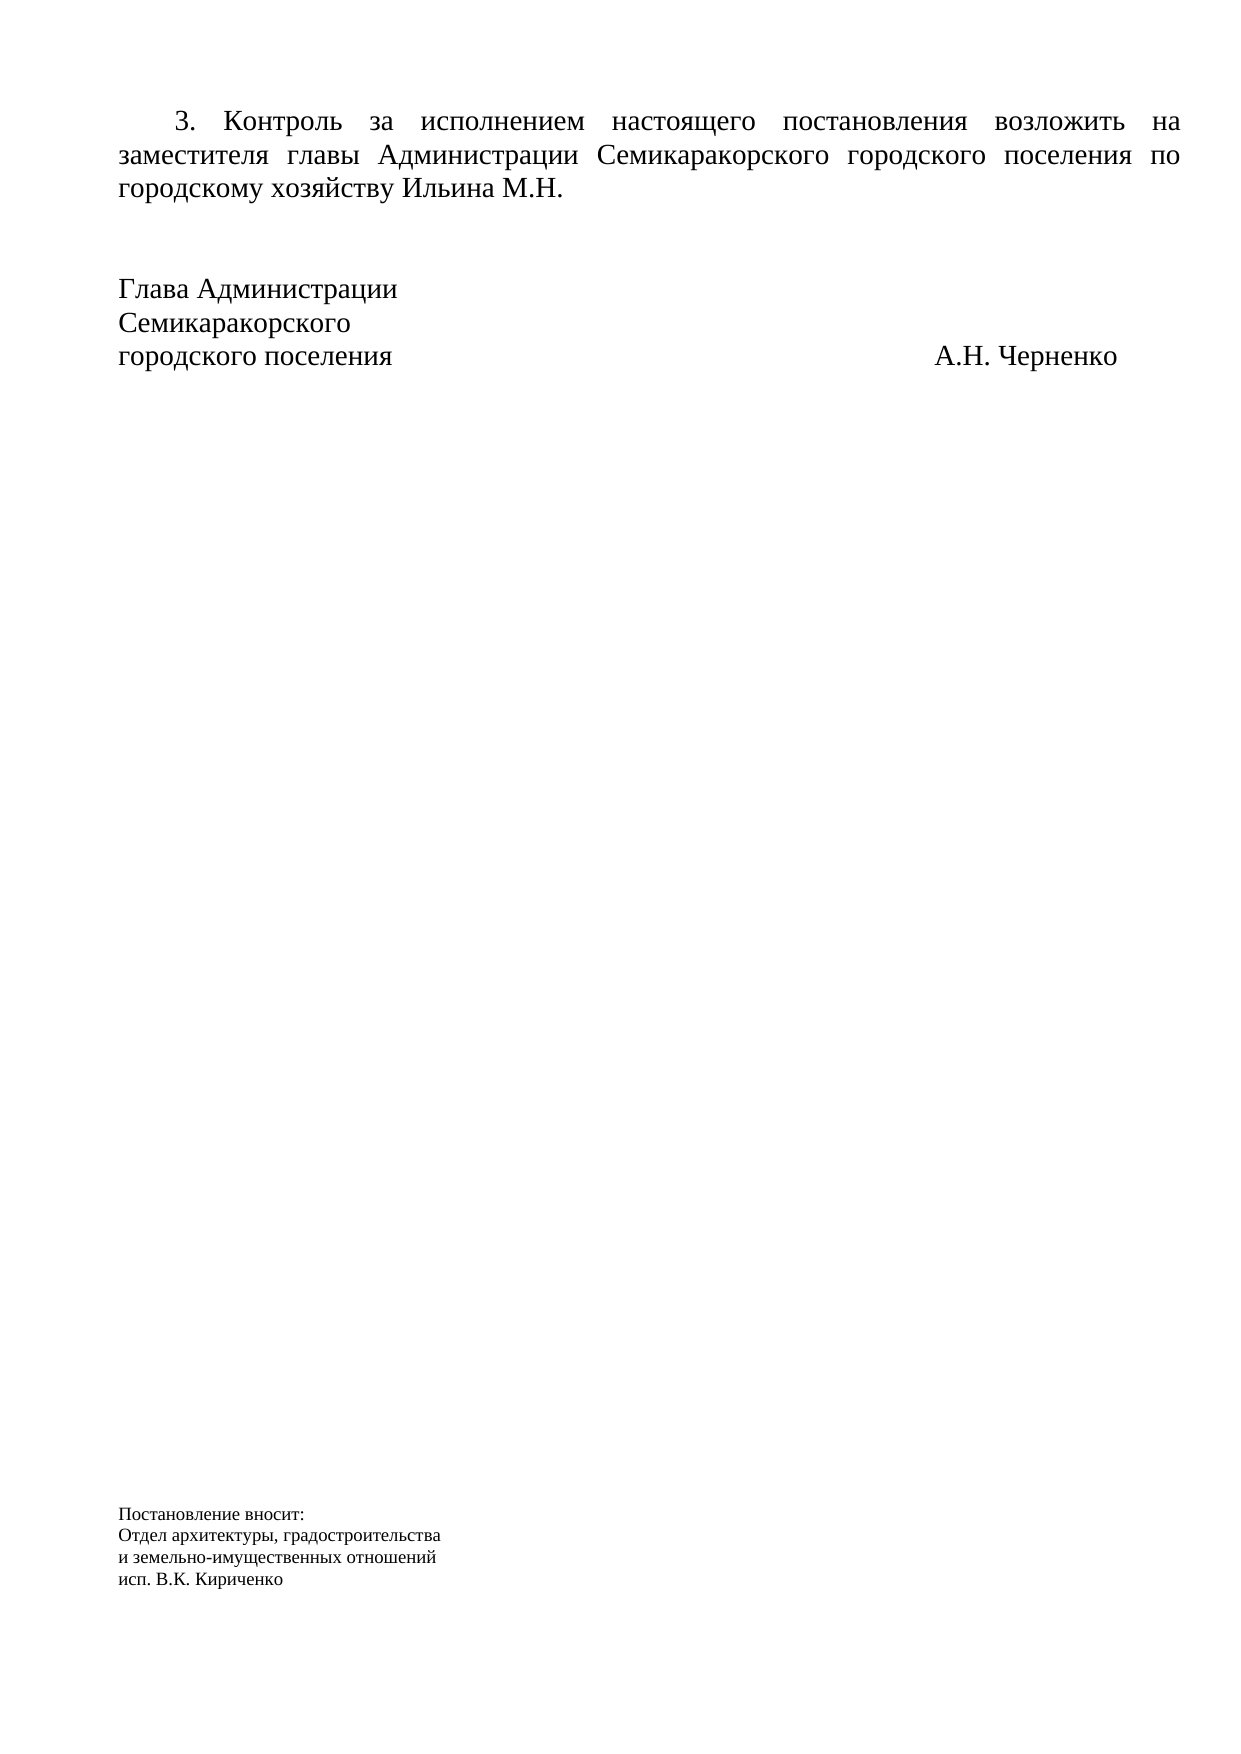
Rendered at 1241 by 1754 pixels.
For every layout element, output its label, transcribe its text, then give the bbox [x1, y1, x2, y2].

text Постановление вносит: [118, 1503, 1181, 1524]
text Отдел архитектуры, градостроительства [118, 1524, 1181, 1546]
text Глава Администрации [118, 271, 1181, 305]
text исп. В.К. Кириченко [118, 1567, 1181, 1589]
text 3. Контроль за исполнением настоящего постановления возложить на заместителя главы Администрации Семикаракорского городского поселения по городскому хозяйству Ильина М.Н. [118, 103, 1181, 204]
text Семикаракорского [118, 305, 1181, 338]
text и земельно-имущественных отношений [118, 1546, 1181, 1567]
text городского поселения А.Н. Черненко [118, 338, 1181, 372]
